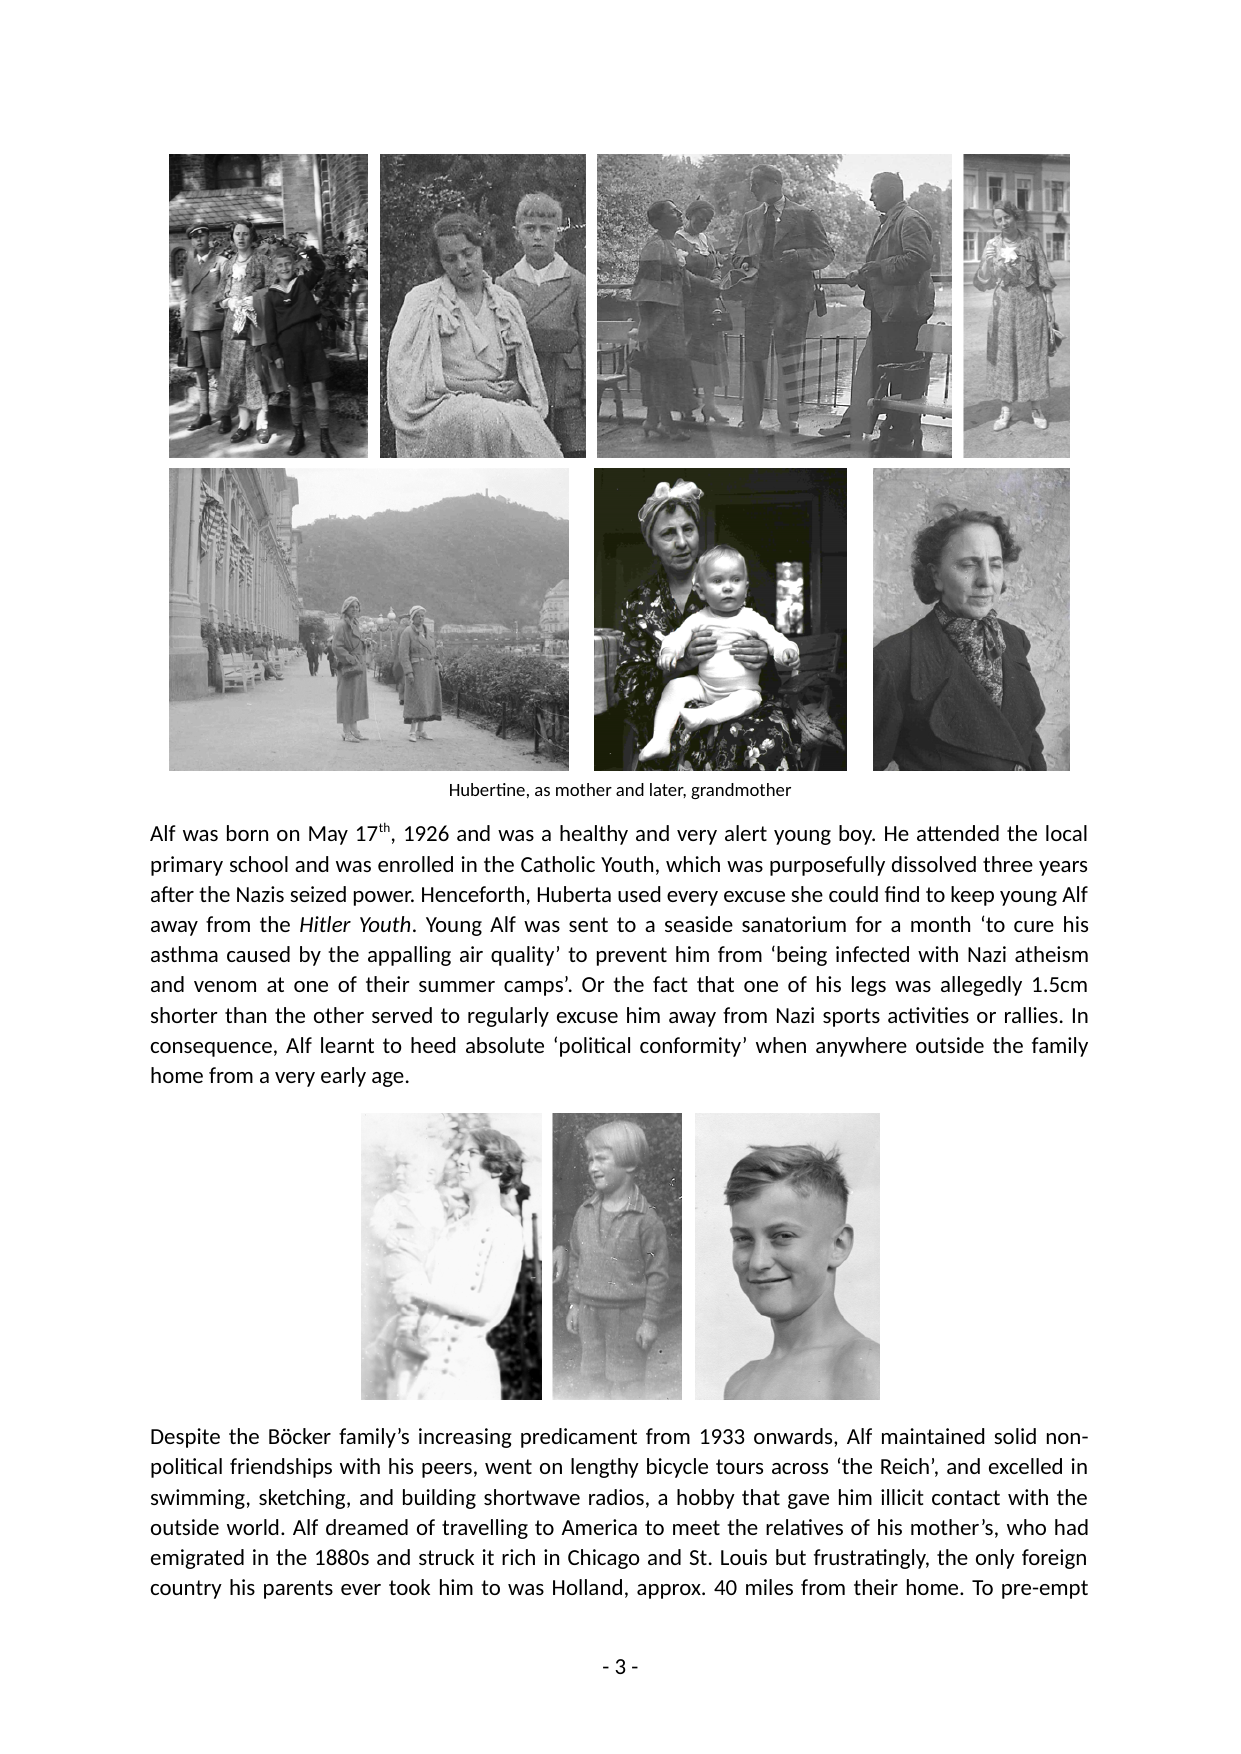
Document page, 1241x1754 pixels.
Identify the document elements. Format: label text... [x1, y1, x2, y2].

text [150, 1422, 1090, 1601]
picture [355, 1108, 885, 1404]
picture [163, 150, 1077, 776]
text Hubertine, as mother and later, grandmother [150, 778, 1090, 801]
text Alf was born on May 17th, 1926 and was a healthy and very alert young boy. He attended the local primary school and was enrolled in the Catholic Youth, which was purposefully dissolved three years after the Nazis seized power. Henceforth, Huberta used every excuse she could find to keep young Alf away from the Hitler Youth. Young Alf was sent to a seaside sanatorium for a month ‘to cure his asthma caused by the appalling air quality’ to prevent him from ‘being infected with Nazi atheism and venom at one of their summer camps’. Or the fact that one of his legs was allegedly 1.5cm shorter than the other served to regularly excuse him away from Nazi sports activities or rallies. In consequence, Alf learnt to heed absolute ‘political conformity’ when anywhere outside the family home from a very early age. [150, 819, 1090, 1089]
